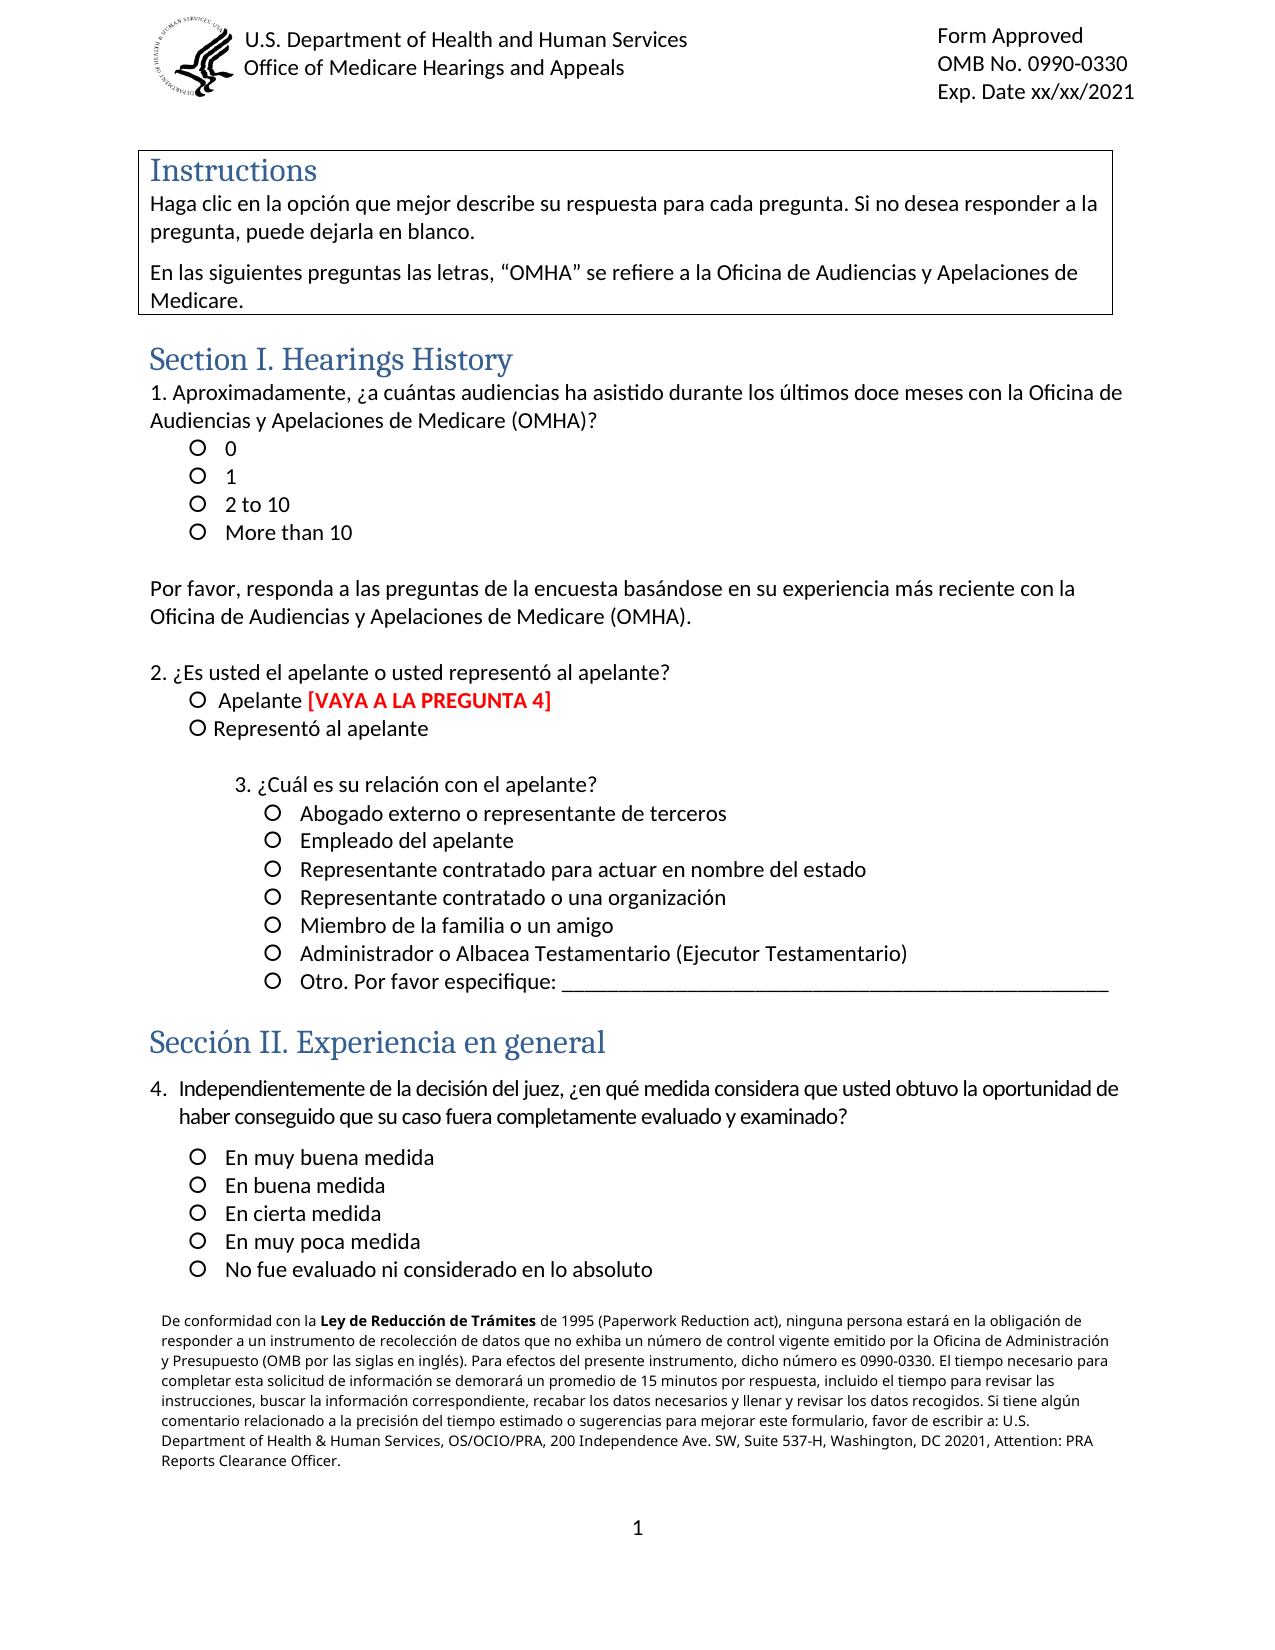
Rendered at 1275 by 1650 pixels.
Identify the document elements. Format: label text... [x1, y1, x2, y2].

text Otro. Por favor especifique: ________________________________________________ [262, 967, 1125, 995]
text Representó al apelante [187, 714, 1125, 743]
picture [153, 16, 235, 99]
text No fue evaluado ni considerado en lo absoluto [187, 1255, 1125, 1283]
text 3. ¿Cuál es su relación con el apelante? [150, 771, 1125, 799]
text En muy buena medida [187, 1143, 1125, 1171]
text Sección II. Experiencia en general [150, 1023, 1125, 1062]
text 4. Independientemente de la decisión del juez, ¿en qué medida considera que usted obtuvo la oportunidad de haber conseguido que su caso fuera completamente evaluado y examinado? [150, 1074, 1125, 1130]
text 1. Aproximadamente, ¿a cuántas audiencias ha asistido durante los últimos doce meses con la Oficina de Audiencias y Apelaciones de Medicare (OMHA)? [150, 378, 1125, 434]
text 2. ¿Es usted el apelante o usted representó al apelante? [150, 658, 1125, 687]
text 2 to 10 [187, 490, 1125, 518]
text En buena medida [187, 1171, 1125, 1199]
text More than 10 [187, 518, 1125, 546]
text Miembro de la familia o un amigo [262, 911, 1125, 939]
text De conformidad con la Ley de Reducción de Trámites de 1995 (Paperwork Reduction act), ninguna persona estará en la obligación de responder a un instrumento de recolección de datos que no exhiba un número de control vigente emitido por la Oficina de Administración y Presupuesto (OMB por las siglas en inglés). Para efectos del presente instrumento, dicho número es 0990-0330. El tiempo necesario para completar esta solicitud de información se demorará un promedio de 15 minutos por respuesta, incluido el tiempo para revisar las instrucciones, buscar la información correspondiente, recabar los datos necesarios y llenar y revisar los datos recogidos. Si tiene algún comentario relacionado a la precisión del tiempo estimado o sugerencias para mejorar este formulario, favor de escribir a: U.S. Department of Health & Human Services, OS/OCIO/PRA, 200 Independence Ave. SW, Suite 537-H, Washington, DC 20201, Attention: PRA Reports Clearance Officer. [161, 1311, 1114, 1470]
text Administrador o Albacea Testamentario (Ejecutor Testamentario) [262, 939, 1125, 967]
text Empleado del apelante [262, 827, 1125, 855]
text En muy poca medida [187, 1227, 1125, 1255]
text En cierta medida [187, 1199, 1125, 1227]
text Apelante [vaya a la pregunta 4] [187, 687, 1125, 714]
text Abogado externo o representante de terceros [262, 799, 1125, 827]
text Por favor, responda a las preguntas de la encuesta basándose en su experiencia más reciente con la Oficina de Audiencias y Apelaciones de Medicare (OMHA). [150, 574, 1125, 631]
text Representante contratado o una organización [262, 883, 1125, 911]
text Representante contratado para actuar en nombre del estado [262, 855, 1125, 883]
subtitle Section I. Hearings History [150, 340, 1125, 378]
table_header Instructions Haga clic en la opción que mejor describe su respuesta para cada pregunta. Si no desea responder a la pregunta, puede dejarla en blanco. En las siguientes preguntas las letras, “OMHA” se refiere a la Oficina de Audiencias y Apelaciones de Medicare. [139, 151, 1112, 314]
text 0 [187, 434, 1125, 462]
list 1 [187, 462, 1125, 490]
